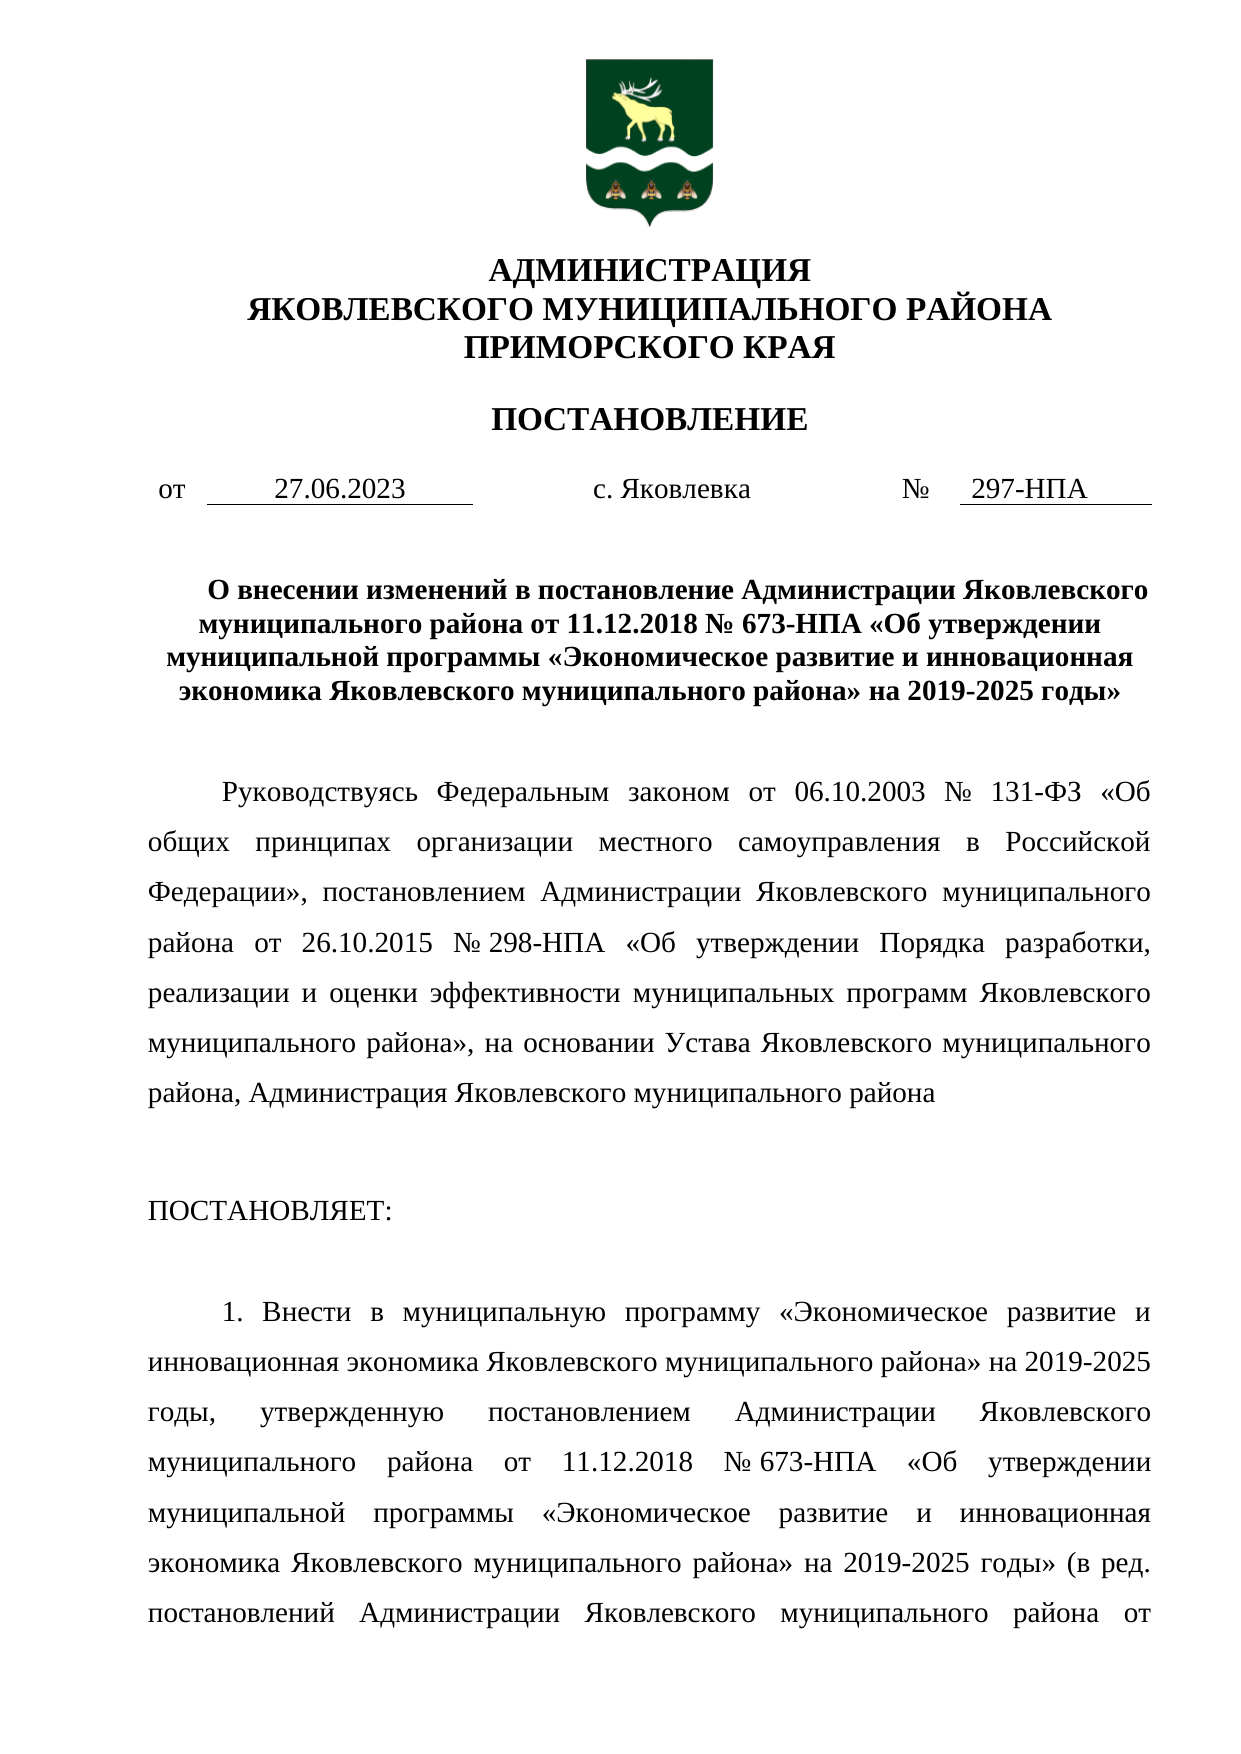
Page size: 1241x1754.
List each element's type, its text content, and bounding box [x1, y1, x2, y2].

table_header 297-НПА [960, 471, 1152, 504]
text ПОСТАНОВЛЯЕТ: [148, 1193, 1152, 1227]
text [148, 1294, 1152, 1629]
subtitle ЯКОВЛЕВСКОГО МУНИЦИПАЛЬНОГО РАЙОНА [148, 289, 1152, 327]
text О внесении изменений в постановление Администрации Яковлевского муниципального района от 11.12.2018 № 673-НПА «Об утверждении муниципальной программы «Экономическое развитие и инновационная экономика Яковлевского муниципального района» на 2019-2025 годы» [148, 572, 1152, 707]
table_header с. Яковлевка [473, 471, 871, 504]
table_header от [136, 471, 207, 504]
table_header 27.06.2023 [207, 471, 473, 504]
text Руководствуясь Федеральным законом от 06.10.2003 № 131-ФЗ «Об общих принципах организации местного самоуправления в Российской Федерации», постановлением Администрации Яковлевского муниципального района от 26.10.2015 № 298-НПА «Об утверждении Порядка разработки, реализации и оценки эффективности муниципальных программ Яковлевского муниципального района», на основании Устава Яковлевского муниципального района, Администрация Яковлевского муниципального района [148, 774, 1152, 1109]
table_header № [871, 471, 960, 504]
text ПОСТАНОВЛЕНИЕ [148, 399, 1152, 437]
text ПРИМОРСКОГО КРАЯ [148, 327, 1152, 365]
subtitle АДМИНИСТРАЦИЯ [148, 250, 1152, 289]
picture [586, 59, 714, 227]
